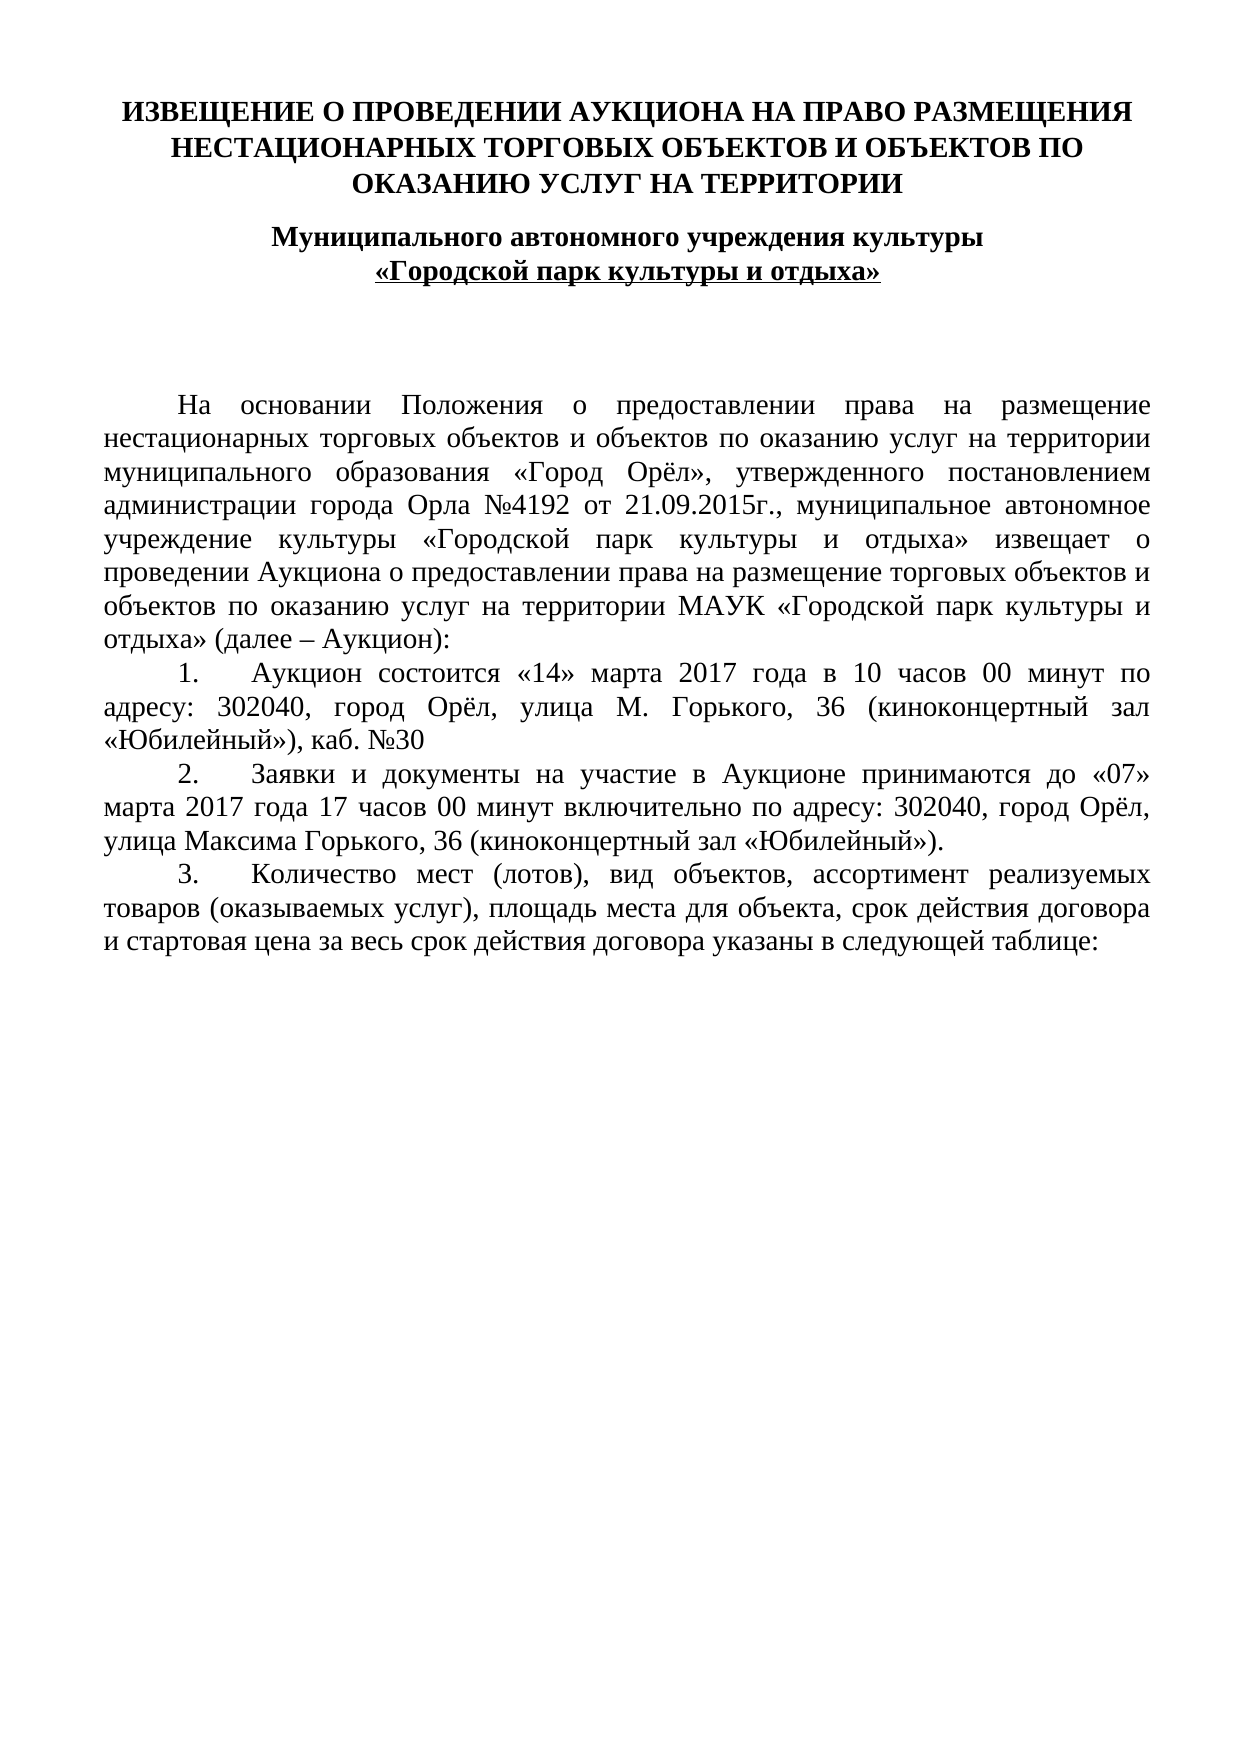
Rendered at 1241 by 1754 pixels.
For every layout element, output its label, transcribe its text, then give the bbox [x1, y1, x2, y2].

text «Городской парк культуры и отдыха» [103, 253, 1152, 286]
list Аукцион состоится «14» марта 2017 года в 10 часов 00 минут по адресу: 302040, город Орёл, улица М. Горького, 36 (киноконцертный зал «Юбилейный»), каб. №30 [103, 655, 1152, 756]
text ИЗВЕЩЕНИЕ О ПРОВЕДЕНИИ АУКЦИОНА НА ПРАВО РАЗМЕЩЕНИЯ НЕСТАЦИОНАРНЫХ ТОРГОВЫХ ОБЪЕКТОВ И ОБЪЕКТОВ ПО ОКАЗАНИЮ УСЛУГ НА ТЕРРИТОРИИ [103, 94, 1152, 200]
list Количество мест (лотов), вид объектов, ассортимент реализуемых товаров (оказываемых услуг), площадь места для объекта, срок действия договора и стартовая цена за весь срок действия договора указаны в следующей таблице: [103, 856, 1152, 957]
list Заявки и документы на участие в Аукционе принимаются до «07» марта 2017 года 17 часов 00 минут включительно по адресу: 302040, город Орёл, улица Максима Горького, 36 (киноконцертный зал «Юбилейный»). [103, 756, 1152, 856]
text На основании Положения о предоставлении права на размещение нестационарных торговых объектов и объектов по оказанию услуг на территории муниципального образования «Город Орёл», утвержденного постановлением администрации города Орла №4192 от 21.09.2015г., муниципальное автономное учреждение культуры «Городской парк культуры и отдыха» извещает о проведении Аукциона о предоставлении права на размещение торговых объектов и объектов по оказанию услуг на территории МАУК «Городской парк культуры и отдыха» (далее – Аукцион): [103, 387, 1152, 655]
text Муниципального автономного учреждения культуры [103, 219, 1152, 253]
